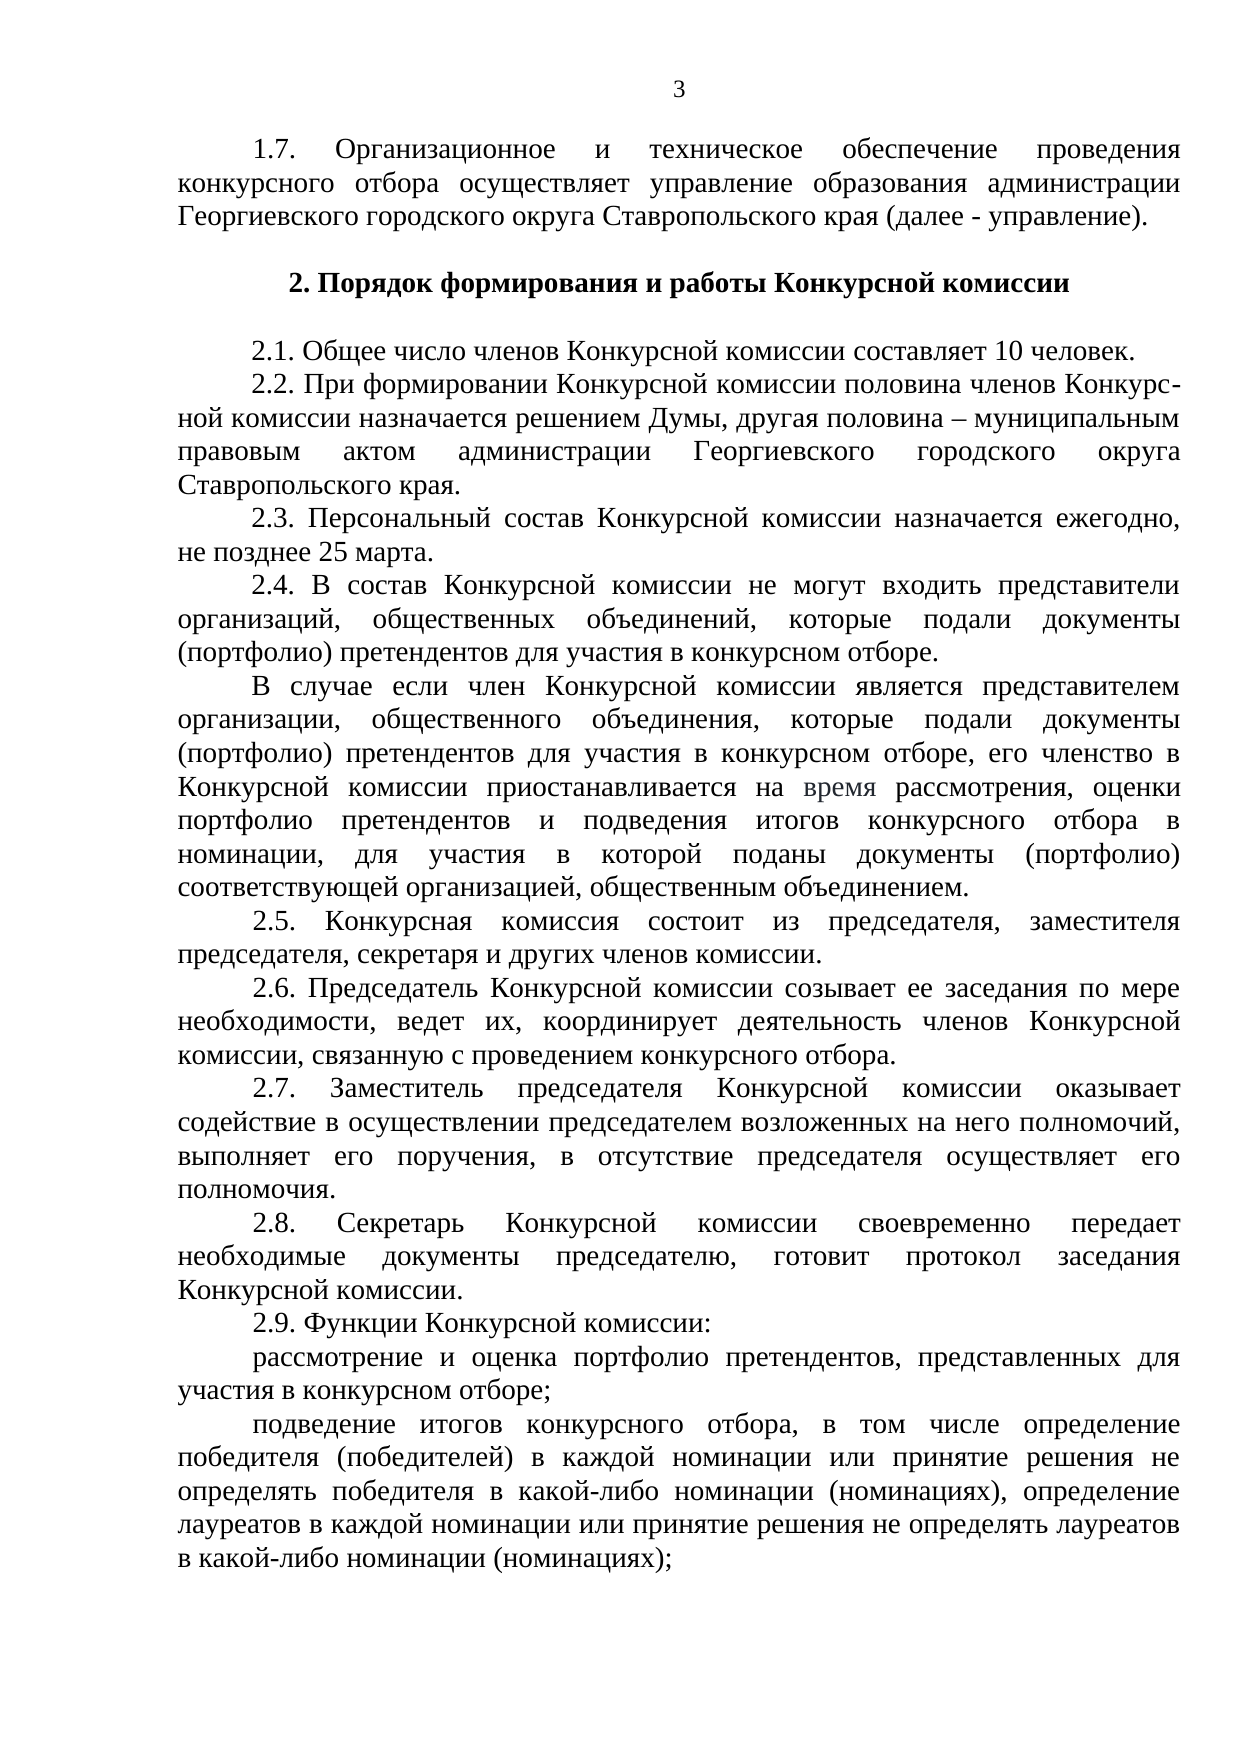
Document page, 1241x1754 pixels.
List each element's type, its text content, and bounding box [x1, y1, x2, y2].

text подведение итогов конкурсного отбора, в том числе определение победителя (победителей) в каждой номинации или принятие решения не определять победителя в какой-либо номинации (номинациях), определение лауреатов в каждой номинации или принятие решения не определять лауреатов в какой-либо номинации (номинациях); [177, 1406, 1181, 1574]
text 2.4. В состав Конкурсной комиссии не могут входить представители организаций, общественных объединений, которые подали документы (портфолио) претендентов для участия в конкурсном отборе. [177, 567, 1181, 668]
text 2.9. Функции Конкурсной комиссии: [177, 1305, 1181, 1339]
text 2.8. Секретарь Конкурсной комиссии своевременно передает необходимые документы председателю, готовит протокол заседания Конкурсной комиссии. [177, 1205, 1181, 1305]
text 2. Порядок формирования и работы Конкурсной комиссии [177, 266, 1181, 299]
text 2.3. Персональный состав Конкурсной комиссии назначается ежегодно, не позднее 25 марта. [177, 500, 1181, 567]
text 2.6. Председатель Конкурсной комиссии созывает ее заседания по мере необходимости, ведет их, координирует деятельность членов Конкурсной комиссии, связанную с проведением конкурсного отбора. [177, 970, 1181, 1071]
text 2.5. Конкурсная комиссия состоит из председателя, заместителя председателя, секретаря и других членов комиссии. [177, 903, 1181, 970]
text 2.1. Общее число членов Конкурсной комиссии составляет 10 человек. [177, 333, 1181, 366]
text 2.7. Заместитель председателя Конкурсной комиссии оказывает содействие в осуществлении председателем возложенных на него полномочий, выполняет его поручения, в отсутствие председателя осуществляет его полномочия. [177, 1071, 1181, 1205]
text 1.7. Организационное и техническое обеспечение проведения конкурсного отбора осуществляет управление образования администрации Георгиевского городского округа Ставропольского края (далее - управление). [177, 131, 1181, 232]
text В случае если член Конкурсной комиссии является представителем организации, общественного объединения, которые подали документы (портфолио) претендентов для участия в конкурсном отборе, его членство в Конкурсной комиссии приостанавливается на время рассмотрения, оценки портфолио претендентов и подведения итогов конкурсного отбора в номинации, для участия в которой поданы документы (портфолио) соответствующей организацией, общественным объединением. [177, 668, 1181, 903]
text рассмотрение и оценка портфолио претендентов, представленных для участия в конкурсном отборе; [177, 1339, 1181, 1406]
text 2.2. При формировании Конкурсной комиссии половина членов Конкурсной комиссии назначается решением Думы, другая половина – муниципальным правовым актом администрации Георгиевского городского округа Ставропольского края. [177, 366, 1181, 500]
